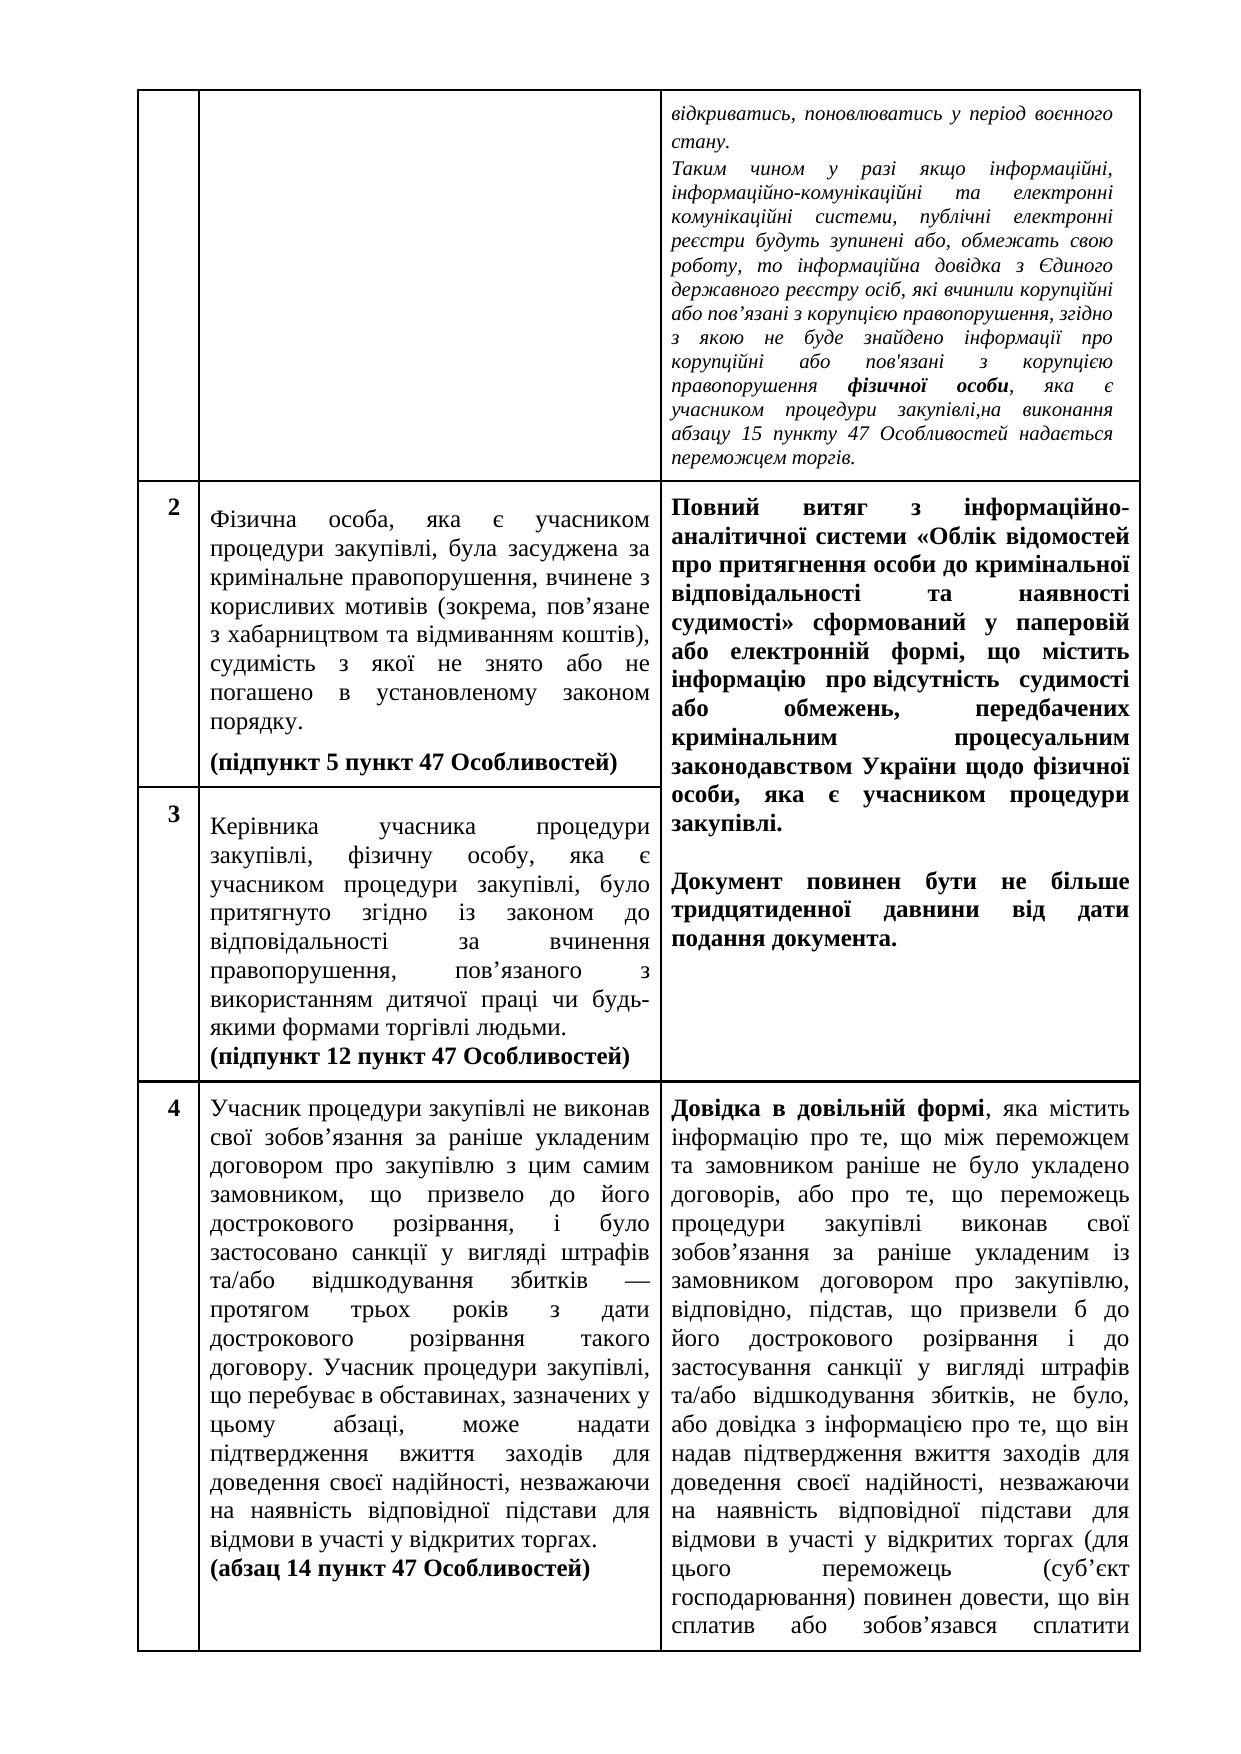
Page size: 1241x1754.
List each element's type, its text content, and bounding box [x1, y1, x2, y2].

table_cell 1 [139, 91, 198, 479]
table_cell 3 [139, 788, 198, 1080]
table_cell 4 [139, 1083, 198, 1649]
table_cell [662, 91, 1139, 479]
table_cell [200, 1083, 660, 1649]
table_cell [200, 91, 660, 479]
table_cell Повний витяг з інформаційно-аналітичної системи «Облік відомостей про притягнення особи до кримінальної відповідальності та наявності судимості» сформований у паперовій або електронній формі, що містить інформацію про відсутність судимості або обмежень, передбачених кримінальним процесуальним законодавством України щодо фізичної особи, яка є учасником процедури закупівлі. Документ повинен бути не більше тридцятиденної давнини від дати подання документа. [662, 482, 1139, 1080]
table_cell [662, 1083, 1139, 1649]
table_cell Керівника учасника процедури закупівлі, фізичну особу, яка є учасником процедури закупівлі, було притягнуто згідно із законом до відповідальності за вчинення правопорушення, пов’язаного з використанням дитячої праці чи будь-якими формами торгівлі людьми. (підпункт 12 пункт 47 Особливостей) [200, 788, 660, 1080]
table_cell Фізична особа, яка є учасником процедури закупівлі, була засуджена за кримінальне правопорушення, вчинене з корисливих мотивів (зокрема, пов’язане з хабарництвом та відмиванням коштів), судимість з якої не знято або не погашено в установленому законом порядку. (підпункт 5 пункт 47 Особливостей) [200, 482, 660, 786]
table_cell 2 [139, 482, 198, 786]
